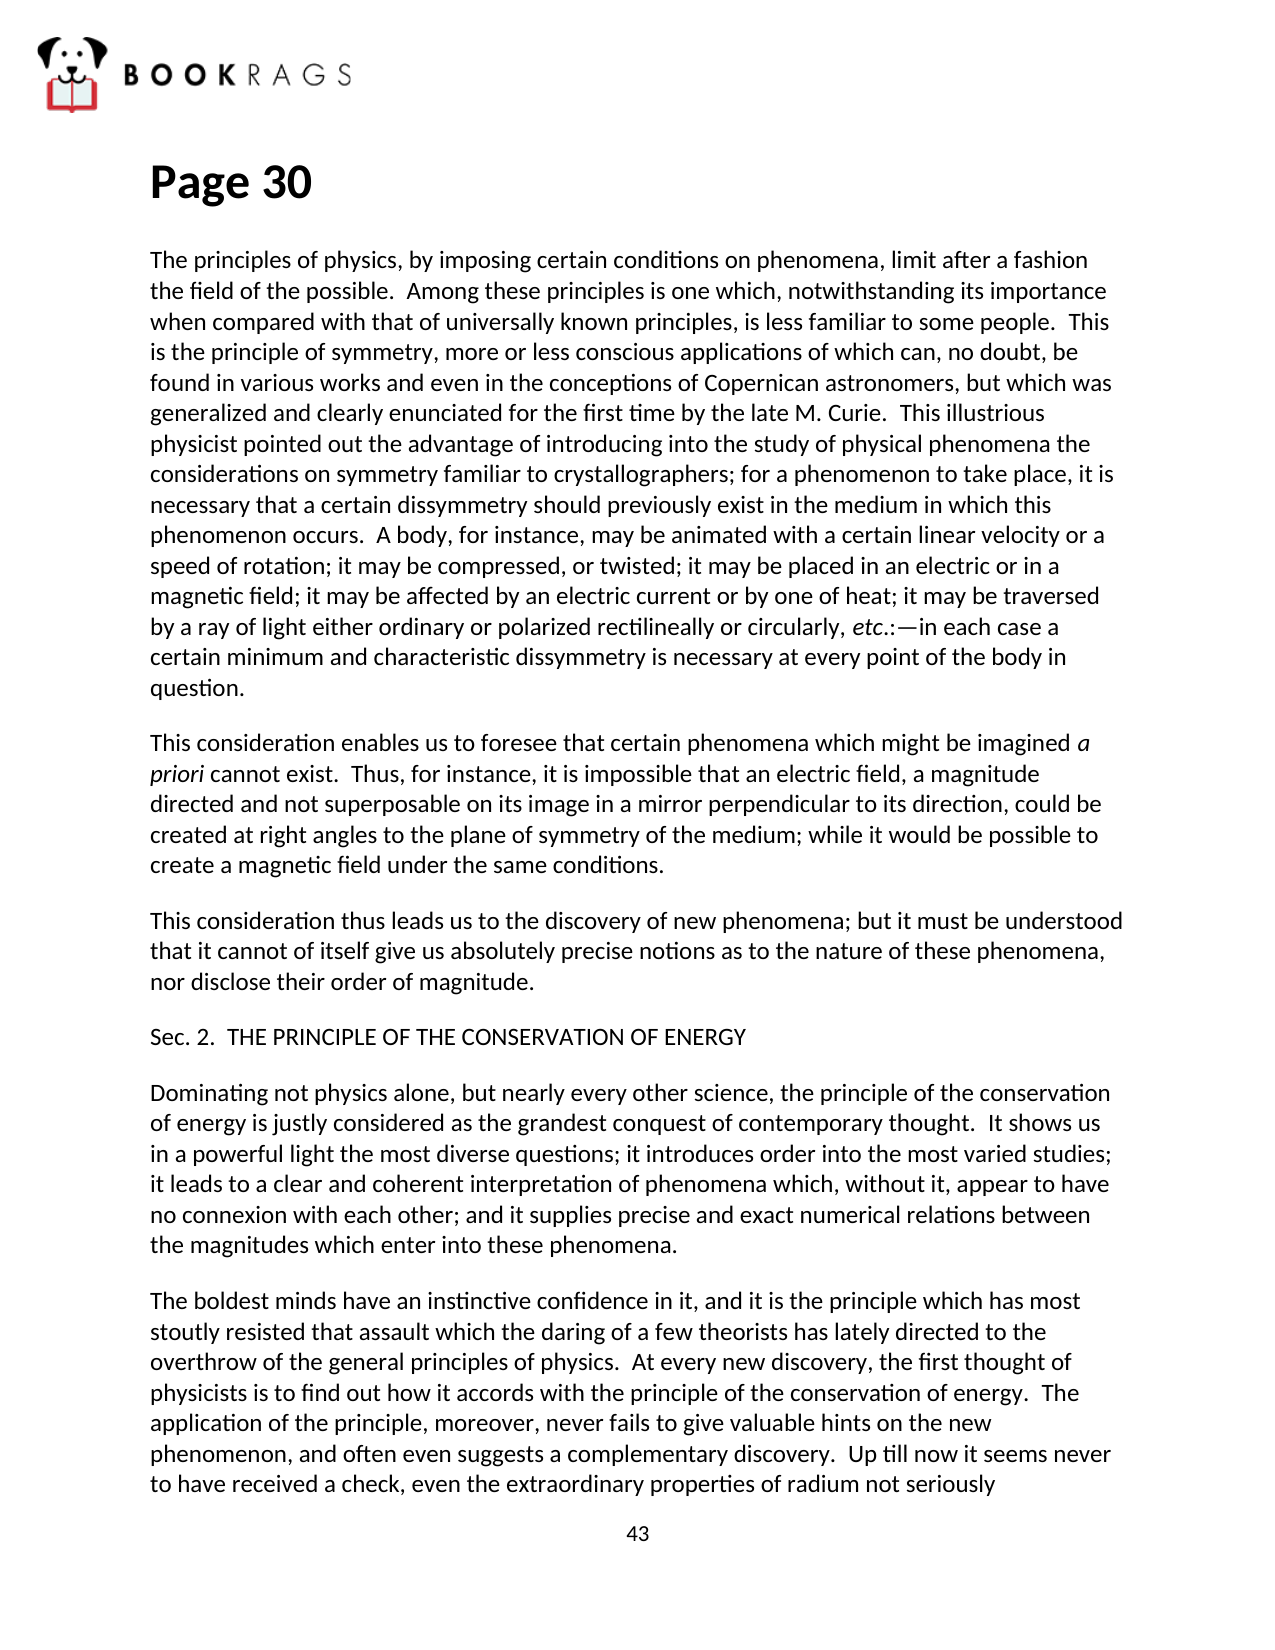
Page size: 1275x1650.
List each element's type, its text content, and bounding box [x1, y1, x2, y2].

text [150, 1285, 1125, 1499]
text This consideration enables us to foresee that certain phenomena which might be imagined a priori cannot exist. Thus, for instance, it is impossible that an electric field, a magnitude directed and not superposable on its image in a mirror perpendicular to its direction, could be created at right angles to the plane of symmetry of the medium; while it would be possible to create a magnetic field under the same conditions. [150, 727, 1125, 880]
picture [37, 37, 351, 113]
text This consideration thus leads us to the discovery of new phenomena; but it must be understood that it cannot of itself give us absolutely precise notions as to the nature of these phenomena, nor disclose their order of magnitude. [150, 905, 1125, 997]
text The principles of physics, by imposing certain conditions on phenomena, limit after a fashion the field of the possible. Among these principles is one which, notwithstanding its importance when compared with that of universally known principles, is less familiar to some people. This is the principle of symmetry, more or less conscious applications of which can, no doubt, be found in various works and even in the conceptions of Copernican astronomers, but which was generalized and clearly enunciated for the first time by the late M. Curie. This illustrious physicist pointed out the advantage of introducing into the study of physical phenomena the considerations on symmetry familiar to crystallographers; for a phenomenon to take place, it is necessary that a certain dissymmetry should previously exist in the medium in which this phenomenon occurs. A body, for instance, may be animated with a certain linear velocity or a speed of rotation; it may be compressed, or twisted; it may be placed in an electric or in a magnetic field; it may be affected by an electric current or by one of heat; it may be traversed by a ray of light either ordinary or polarized rectilineally or circularly, etc.:—­in each case a certain minimum and characteristic dissymmetry is necessary at every point of the body in question. [150, 244, 1125, 702]
text Page 30 [150, 150, 1125, 211]
text Dominating not physics alone, but nearly every other science, the principle of the conservation of energy is justly considered as the grandest conquest of contemporary thought. It shows us in a powerful light the most diverse questions; it introduces order into the most varied studies; it leads to a clear and coherent interpretation of phenomena which, without it, appear to have no connexion with each other; and it supplies precise and exact numerical relations between the magnitudes which enter into these phenomena. [150, 1077, 1125, 1260]
text Sec. 2. THE PRINCIPLE OF THE CONSERVATION OF ENERGY [150, 1022, 1125, 1052]
